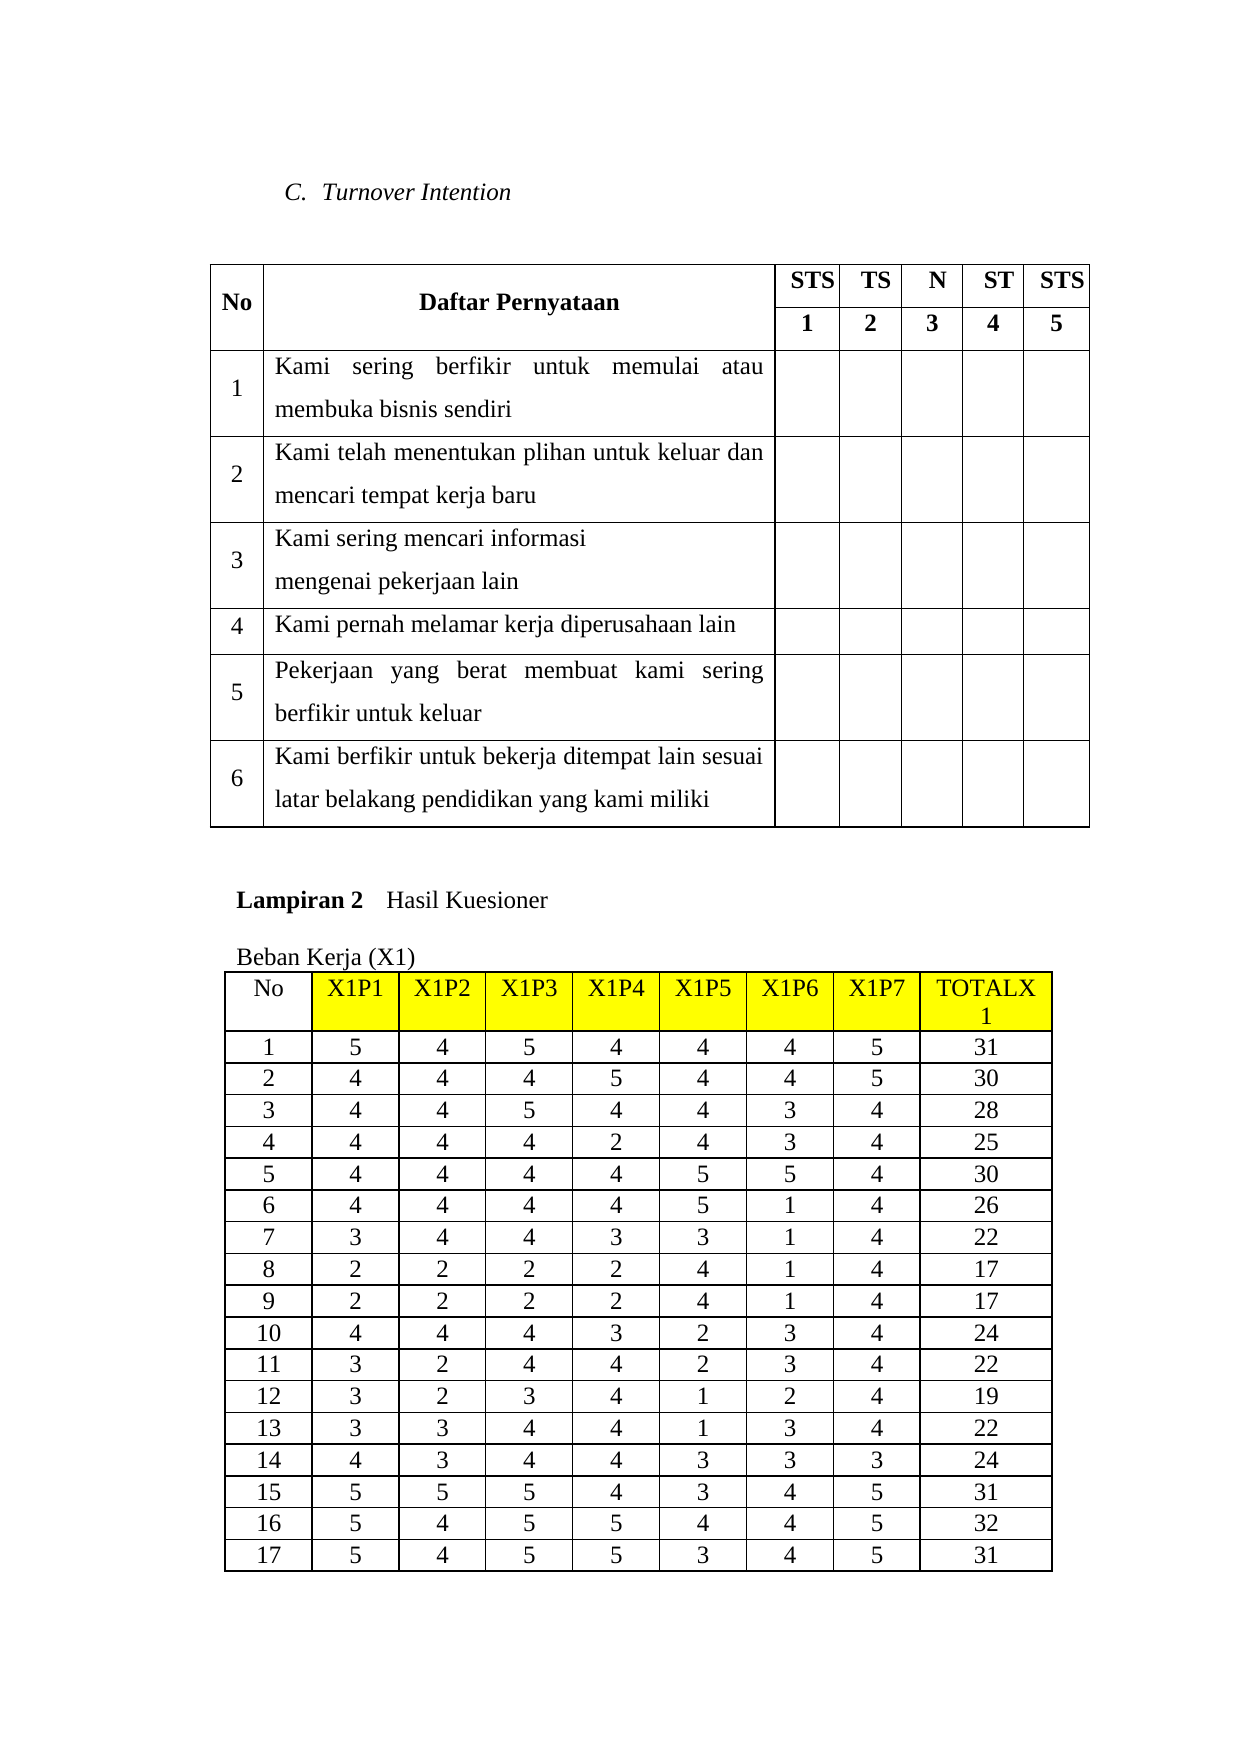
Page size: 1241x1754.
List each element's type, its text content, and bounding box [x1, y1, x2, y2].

table_cell 11 [226, 1350, 311, 1380]
table_cell 22 [921, 1222, 1051, 1253]
table_cell 4 [573, 1350, 659, 1380]
table_cell 4 [660, 1508, 746, 1538]
table_cell 19 [921, 1381, 1051, 1411]
table_cell 4 [573, 1445, 659, 1475]
table_cell 3 [660, 1477, 746, 1507]
table_cell 4 [226, 1127, 311, 1157]
table_cell 4 [400, 1508, 485, 1538]
table_cell 4 [400, 1318, 485, 1348]
table_cell 4 [400, 1095, 485, 1126]
table_cell [1024, 609, 1089, 654]
table_cell 4 [400, 1222, 485, 1253]
table_header ST [963, 265, 1023, 307]
table_cell 3 [660, 1222, 746, 1253]
table_cell 32 [921, 1508, 1051, 1538]
table_cell 24 [921, 1318, 1051, 1348]
table_cell [902, 741, 962, 826]
table_cell 3 [573, 1222, 659, 1253]
table_cell 4 [573, 1413, 659, 1443]
table_cell 4 [486, 1413, 572, 1443]
table_cell 4 [400, 1540, 485, 1570]
table_cell 2 [400, 1254, 485, 1284]
table_cell 3 [902, 308, 962, 350]
table_cell [963, 609, 1023, 654]
table_cell 4 [486, 1064, 572, 1094]
table_cell 3 [313, 1222, 398, 1253]
table_cell 3 [486, 1381, 572, 1411]
table_cell 3 [834, 1445, 919, 1475]
table_cell 3 [313, 1413, 398, 1443]
table_cell 6 [211, 741, 263, 826]
table_cell 4 [834, 1191, 919, 1221]
table_cell [776, 655, 839, 740]
table_cell 5 [313, 1540, 398, 1570]
table_cell 12 [226, 1381, 311, 1411]
table_cell 4 [313, 1064, 398, 1094]
table_header No [226, 973, 311, 1030]
table_cell [840, 609, 901, 654]
table_cell 31 [921, 1540, 1051, 1570]
table_cell 4 [573, 1159, 659, 1189]
table_cell [963, 523, 1023, 608]
table_cell 4 [834, 1350, 919, 1380]
table_cell 4 [486, 1127, 572, 1157]
table_cell 1 [747, 1191, 833, 1221]
table_cell 5 [400, 1477, 485, 1507]
table_cell 5 [834, 1477, 919, 1507]
table_cell 5 [226, 1159, 311, 1189]
table_cell Kami sering mencari informasi mengenai pekerjaan lain [264, 523, 774, 608]
table_cell [963, 741, 1023, 826]
table_cell 3 [400, 1445, 485, 1475]
table_cell 17 [226, 1540, 311, 1570]
table_cell 3 [313, 1381, 398, 1411]
table_cell 3 [313, 1350, 398, 1380]
table_cell 4 [313, 1127, 398, 1157]
table_cell [963, 351, 1023, 436]
table_cell 4 [211, 609, 263, 654]
table_cell Kami telah menentukan plihan untuk keluar dan mencari tempat kerja baru [264, 437, 774, 522]
table_cell 31 [921, 1032, 1051, 1062]
table_cell [902, 351, 962, 436]
table_cell Kami berfikir untuk bekerja ditempat lain sesuai latar belakang pendidikan yang kami miliki [264, 741, 774, 826]
table_cell 2 [573, 1254, 659, 1284]
table_cell 4 [747, 1508, 833, 1538]
table_cell 4 [313, 1318, 398, 1348]
table_cell [840, 523, 901, 608]
table_cell [1024, 741, 1089, 826]
table_cell [963, 655, 1023, 740]
table_cell 5 [486, 1477, 572, 1507]
table_cell [776, 437, 839, 522]
table_cell 16 [226, 1508, 311, 1538]
table_cell [1024, 655, 1089, 740]
table_cell 8 [226, 1254, 311, 1284]
table_cell 4 [573, 1381, 659, 1411]
table_cell [963, 437, 1023, 522]
table_cell 4 [486, 1318, 572, 1348]
table_header STS [1024, 265, 1089, 307]
table_cell 1 [211, 351, 263, 436]
table_cell 5 [573, 1508, 659, 1538]
table_cell 2 [747, 1381, 833, 1411]
table_cell [902, 609, 962, 654]
table_cell 6 [226, 1191, 311, 1221]
table_header N [902, 265, 962, 307]
table_cell 1 [660, 1413, 746, 1443]
table_cell 3 [747, 1318, 833, 1348]
table_cell 4 [400, 1032, 485, 1062]
table_cell 3 [747, 1413, 833, 1443]
table_cell 3 [747, 1445, 833, 1475]
table_cell 4 [486, 1191, 572, 1221]
table_cell 1 [747, 1254, 833, 1284]
table_cell 5 [660, 1159, 746, 1189]
table_cell [1024, 437, 1089, 522]
table_cell 2 [660, 1318, 746, 1348]
table_cell [840, 741, 901, 826]
table_cell 5 [573, 1540, 659, 1570]
table_cell 28 [921, 1095, 1051, 1126]
table_cell 5 [834, 1508, 919, 1538]
table_cell 1 [776, 308, 839, 350]
table_header TS [840, 265, 901, 307]
table_cell 3 [660, 1540, 746, 1570]
table_cell 24 [921, 1445, 1051, 1475]
table_cell 4 [573, 1477, 659, 1507]
table_cell [776, 523, 839, 608]
table_cell 4 [963, 308, 1023, 350]
table_cell 2 [400, 1381, 485, 1411]
table_cell 5 [660, 1191, 746, 1221]
table_cell 4 [400, 1159, 485, 1189]
table_cell 2 [573, 1286, 659, 1316]
table_cell 2 [211, 437, 263, 522]
table_cell 4 [313, 1095, 398, 1126]
table_cell 4 [486, 1222, 572, 1253]
table_cell 5 [211, 655, 263, 740]
table_header X1P3 [486, 973, 572, 1030]
table_cell 4 [660, 1254, 746, 1284]
table_cell 4 [834, 1318, 919, 1348]
table_cell 4 [660, 1032, 746, 1062]
table_cell 7 [226, 1222, 311, 1253]
table_cell 5 [573, 1064, 659, 1094]
table_cell 3 [747, 1095, 833, 1126]
table_cell 14 [226, 1445, 311, 1475]
table_cell 22 [921, 1413, 1051, 1443]
table_cell 2 [400, 1350, 485, 1380]
table_cell 3 [211, 523, 263, 608]
text Lampiran 2 Hasil Kuesioner [236, 885, 1063, 914]
table_cell [840, 655, 901, 740]
table_cell 5 [486, 1508, 572, 1538]
table_cell 5 [834, 1032, 919, 1062]
table_cell 2 [486, 1286, 572, 1316]
table_cell [1024, 523, 1089, 608]
table_cell 26 [921, 1191, 1051, 1221]
table_header X1P5 [660, 973, 746, 1030]
table_cell 2 [313, 1286, 398, 1316]
table_cell 4 [834, 1095, 919, 1126]
table_cell 2 [226, 1064, 311, 1094]
table_cell 4 [400, 1191, 485, 1221]
list Turnover Intention [284, 177, 1063, 206]
table_cell 4 [400, 1127, 485, 1157]
table_header TOTALX1 [921, 973, 1051, 1030]
table_cell 4 [834, 1254, 919, 1284]
table_cell 5 [834, 1540, 919, 1570]
table_header STS [776, 265, 839, 307]
table_cell 4 [747, 1477, 833, 1507]
table_cell 5 [747, 1159, 833, 1189]
table_cell 4 [660, 1095, 746, 1126]
table_header Daftar Pernyataan [264, 265, 774, 350]
table_cell [902, 437, 962, 522]
table_cell [776, 351, 839, 436]
table_cell [840, 437, 901, 522]
table_cell 4 [834, 1413, 919, 1443]
table_cell 4 [834, 1222, 919, 1253]
table_cell [1024, 351, 1089, 436]
table_cell 4 [747, 1064, 833, 1094]
table_cell 4 [660, 1064, 746, 1094]
table_cell 4 [573, 1032, 659, 1062]
table_cell 1 [226, 1032, 311, 1062]
table_cell 1 [747, 1286, 833, 1316]
table_cell 2 [400, 1286, 485, 1316]
table_header X1P7 [834, 973, 919, 1030]
text Beban Kerja (X1) [236, 942, 1063, 971]
table_cell 4 [834, 1159, 919, 1189]
table_cell 17 [921, 1254, 1051, 1284]
table_cell 1 [747, 1222, 833, 1253]
table_cell 4 [400, 1064, 485, 1094]
table_cell 3 [747, 1350, 833, 1380]
table_cell 2 [573, 1127, 659, 1157]
table_cell 17 [921, 1286, 1051, 1316]
table_cell 3 [660, 1445, 746, 1475]
table_cell 4 [486, 1159, 572, 1189]
table_cell 4 [747, 1032, 833, 1062]
table_header X1P6 [747, 973, 833, 1030]
table_cell 5 [313, 1477, 398, 1507]
table_cell [776, 609, 839, 654]
table_cell 10 [226, 1318, 311, 1348]
table_cell 4 [834, 1381, 919, 1411]
table_cell 4 [486, 1350, 572, 1380]
table_header X1P4 [573, 973, 659, 1030]
table_cell Kami pernah melamar kerja diperusahaan lain [264, 609, 774, 654]
table_cell 4 [313, 1445, 398, 1475]
table_cell 4 [313, 1191, 398, 1221]
table_cell [902, 523, 962, 608]
table_cell 3 [747, 1127, 833, 1157]
table_cell 3 [400, 1413, 485, 1443]
table_header X1P1 [313, 973, 398, 1030]
table_cell 22 [921, 1350, 1051, 1380]
table_cell 1 [660, 1381, 746, 1411]
table_cell 5 [313, 1508, 398, 1538]
table_cell 2 [313, 1254, 398, 1284]
table_cell 5 [486, 1095, 572, 1126]
table_cell Kami sering berfikir untuk memulai atau membuka bisnis sendiri [264, 351, 774, 436]
table_cell 30 [921, 1064, 1051, 1094]
table_cell 25 [921, 1127, 1051, 1157]
table_cell Pekerjaan yang berat membuat kami sering berfikir untuk keluar [264, 655, 774, 740]
table_cell 15 [226, 1477, 311, 1507]
table_cell 2 [840, 308, 901, 350]
table_cell 3 [226, 1095, 311, 1126]
table_header No [211, 265, 263, 350]
table_cell 4 [660, 1127, 746, 1157]
table_cell 5 [486, 1540, 572, 1570]
table_cell 4 [573, 1095, 659, 1126]
table_cell 4 [313, 1159, 398, 1189]
table_cell 4 [660, 1286, 746, 1316]
table_header X1P2 [400, 973, 485, 1030]
table_cell 2 [486, 1254, 572, 1284]
table_cell 5 [1024, 308, 1089, 350]
table_cell [776, 741, 839, 826]
table_cell 4 [573, 1191, 659, 1221]
table_cell 31 [921, 1477, 1051, 1507]
table_cell 4 [834, 1286, 919, 1316]
table_cell 2 [660, 1350, 746, 1380]
table_cell 5 [834, 1064, 919, 1094]
table_cell 4 [747, 1540, 833, 1570]
table_cell [902, 655, 962, 740]
table_cell 5 [313, 1032, 398, 1062]
table_cell 13 [226, 1413, 311, 1443]
table_cell 9 [226, 1286, 311, 1316]
table_cell 30 [921, 1159, 1051, 1189]
table_cell 5 [486, 1032, 572, 1062]
table_cell 3 [573, 1318, 659, 1348]
table_cell 4 [834, 1127, 919, 1157]
table_cell 4 [486, 1445, 572, 1475]
table_cell [840, 351, 901, 436]
